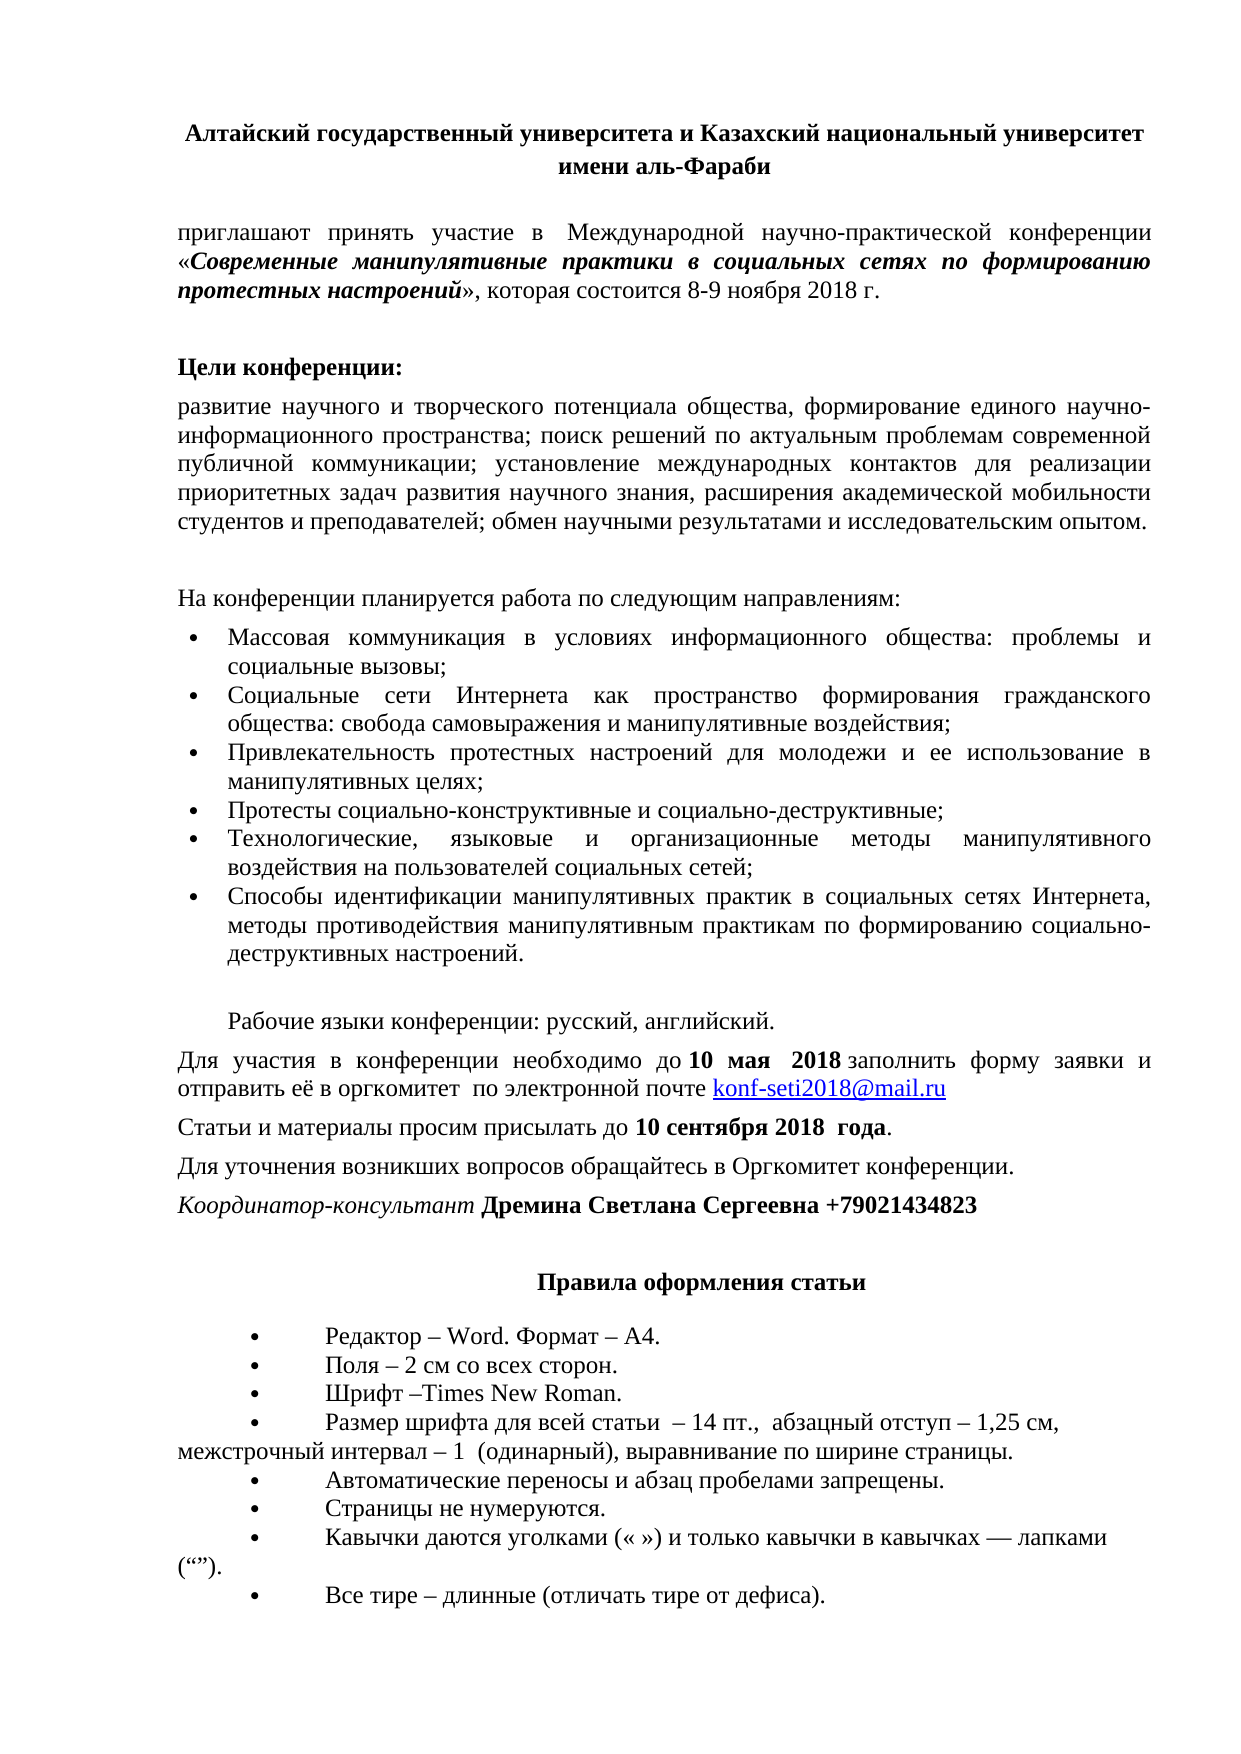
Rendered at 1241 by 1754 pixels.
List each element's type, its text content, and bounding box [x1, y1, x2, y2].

text Статьи и материалы просим присылать до 10 сентября 2018 года. [177, 1112, 1152, 1141]
text Рабочие языки конференции: русский, английский. [227, 1006, 1152, 1035]
text Координатор-консультант Дремина Светлана Сергеевна +79021434823 [177, 1190, 1152, 1218]
text Для уточнения возникших вопросов обращайтесь в Оргкомитет конференции. [177, 1151, 1152, 1180]
list Редактор – Word. Формат – А4. [177, 1321, 1152, 1350]
list Способы идентификации манипулятивных практик в социальных сетях Интернета, методы противодействия манипулятивным практикам по формированию социально-деструктивных настроений. [190, 881, 1152, 967]
list Поля – со всех сторон. [177, 1350, 1152, 1378]
list Социальные сети Интернета как пространство формирования гражданского общества: свобода самовыражения и манипулятивные воздействия; [190, 680, 1152, 737]
text Алтайский государственный университета и Казахский национальный университет имени аль-Фараби [177, 118, 1152, 180]
text На конференции планируется работа по следующим направлениям: [177, 583, 1152, 612]
list Шрифт –Times New Roman. [177, 1378, 1152, 1407]
list Технологические, языковые и организационные методы манипулятивного воздействия на пользователей социальных сетей; [190, 823, 1152, 881]
text развитие научного и творческого потенциала общества, формирование единого научно-информационного пространства; поиск решений по актуальным проблемам современной публичной коммуникации; установление международных контактов для реализации приоритетных задач развития научного знания, расширения академической мобильности студентов и преподавателей; обмен научными результатами и исследовательским опытом. [177, 391, 1152, 535]
list Размер шрифта для всей статьи – 14 пт., абзацный отступ – ежстрочный интервал – 1 (одинарный), выравнивание по ширине страницы. [177, 1407, 1152, 1465]
text приглашают принять участие в Международной научно-практической конференции «Современные манипулятивные практики в социальных сетях по формированию протестных настроений», которая состоится 8-9 ноября 2018 г. [177, 217, 1152, 303]
list Автоматические переносы и абзац пробелами запрещены. [177, 1465, 1152, 1493]
list Кавычки даются уголками (« ») и только кавычки в кавычках — лапками (“”). [177, 1522, 1152, 1580]
list Страницы не нумеруются. [177, 1493, 1152, 1522]
list Протесты социально-конструктивные и социально-деструктивные; [190, 795, 1152, 823]
list Массовая коммуникация в условиях информационного общества: проблемы и социальные вызовы; [190, 622, 1152, 680]
text Цели конференции: [177, 352, 1152, 381]
list Привлекательность протестных настроений для молодежи и ее использование в манипулятивных целях; [190, 737, 1152, 795]
text Для участия в конференции необходимо до 10 мая 2018 заполнить форму заявки и отправить её в оргкомитет по электронной почте konf-seti2018@mail.ru [177, 1045, 1152, 1102]
text Правила оформления статьи [177, 1267, 1152, 1296]
list Все тире – длинные (отличать тире от дефиса). [177, 1580, 1152, 1608]
